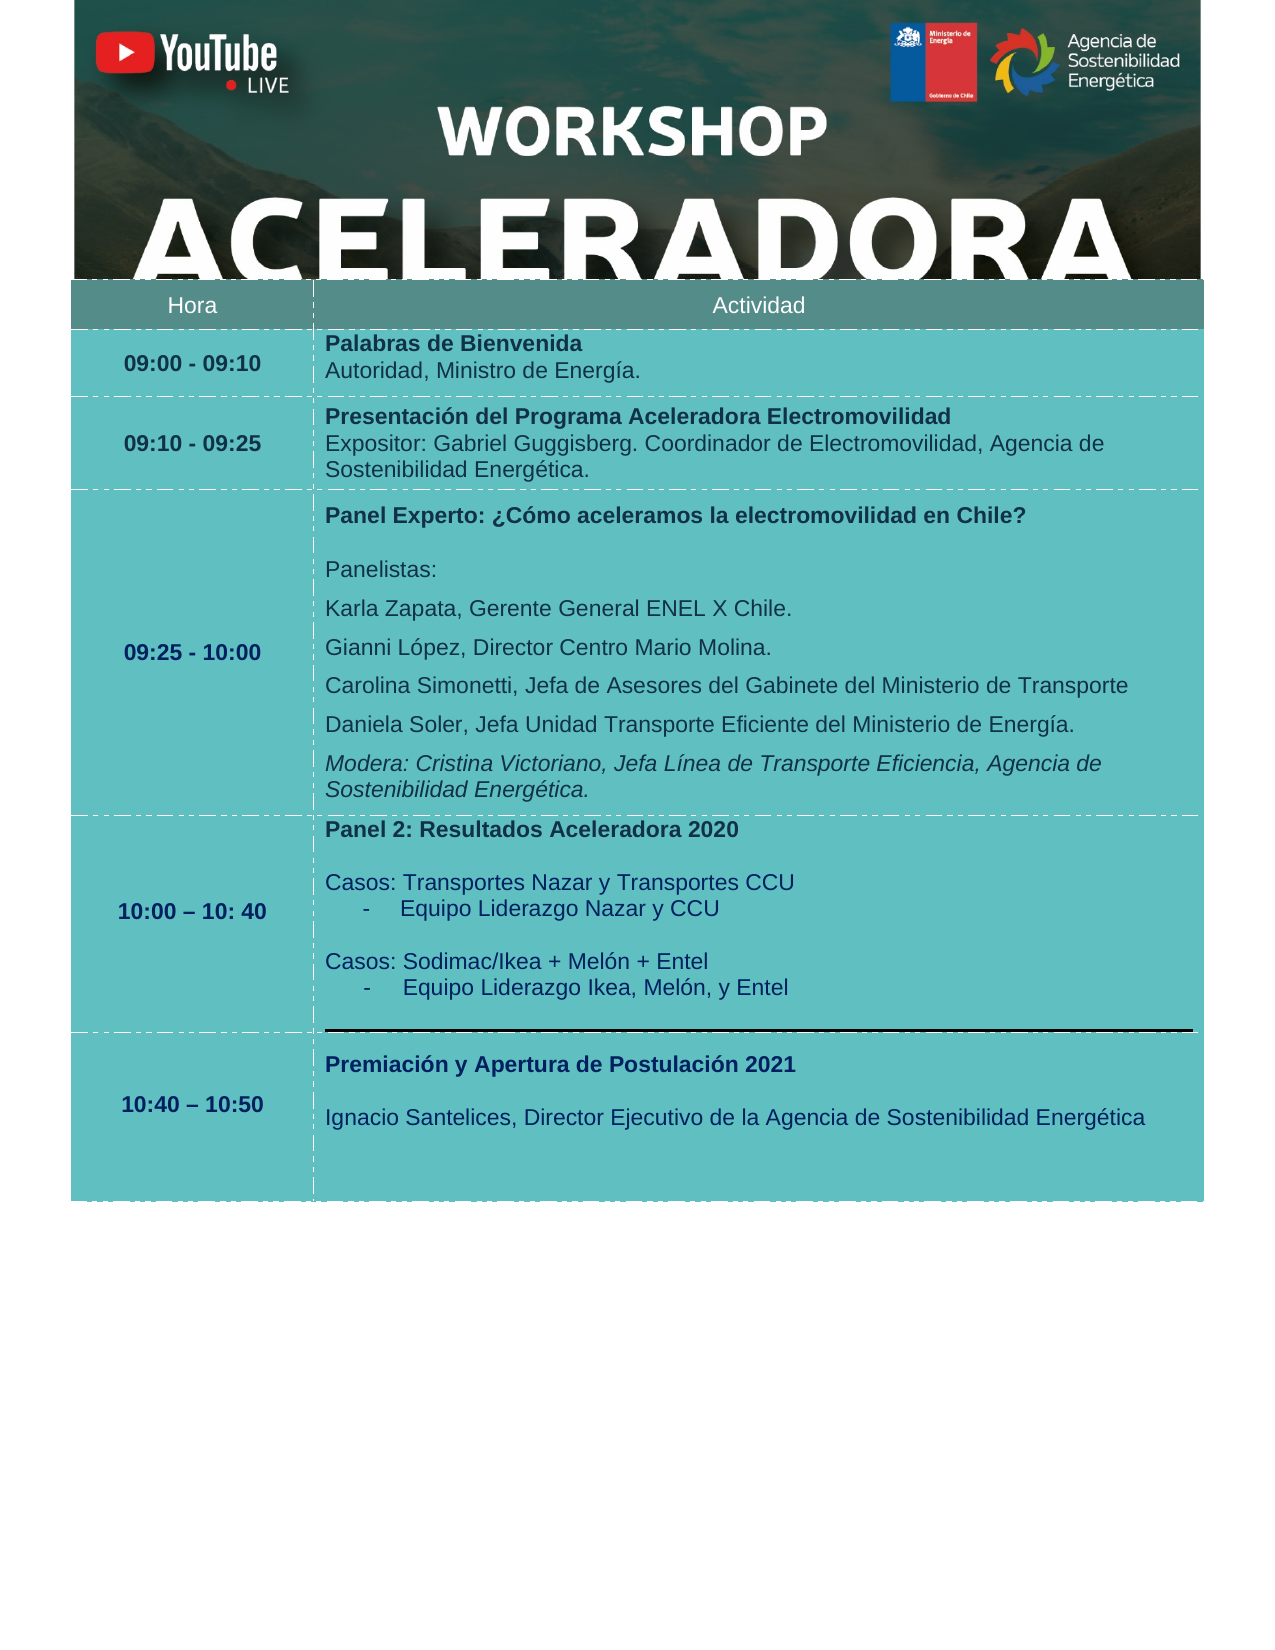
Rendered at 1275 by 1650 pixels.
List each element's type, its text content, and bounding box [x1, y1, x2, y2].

table_cell Presentación del Programa Aceleradora Electromovilidad Expositor: Gabriel Guggisberg. Coordinador de Electromovilidad, Agencia de Sostenibilidad Energética. [314, 396, 1204, 489]
table_cell 10:40 – 10:50 [71, 1032, 314, 1201]
table_header Actividad [314, 279, 1204, 329]
table_header Hora [71, 279, 314, 329]
table_cell Palabras de Bienvenida Autoridad, Ministro de Energía. [314, 329, 1204, 396]
table_cell Premiación y Apertura de Postulación 2021 Ignacio Santelices, Director Ejecutivo de la Agencia de Sostenibilidad Energética [314, 1032, 1204, 1201]
table_cell 09:00 - 09:10 [71, 329, 314, 396]
table_cell 09:10 - 09:25 [71, 396, 314, 489]
picture [74, 0, 1201, 279]
table_cell Panel Experto: ¿Cómo aceleramos la electromovilidad en Chile? Panelistas: Karla Zapata, Gerente General ENEL X Chile. Gianni López, Director Centro Mario Molina. Carolina Simonetti, Jefa de Asesores del Gabinete del Ministerio de Transporte Daniela Soler, Jefa Unidad Transporte Eficiente del Ministerio de Energía. Modera: Cristina Victoriano, Jefa Línea de Transporte Eficiencia, Agencia de Sostenibilidad Energética. [314, 489, 1204, 815]
table_cell Panel 2: Resultados Aceleradora 2020 Casos: Transportes Nazar y Transportes CCU Equipo Liderazgo Nazar y CCU Casos: Sodimac/Ikea + Melón + Entel - Equipo Liderazgo Ikea, Melón, y Entel [314, 815, 1204, 1032]
table_cell 10:00 – 10: 40 [71, 815, 314, 1032]
table_cell 09:25 - 10:00 [71, 489, 314, 815]
